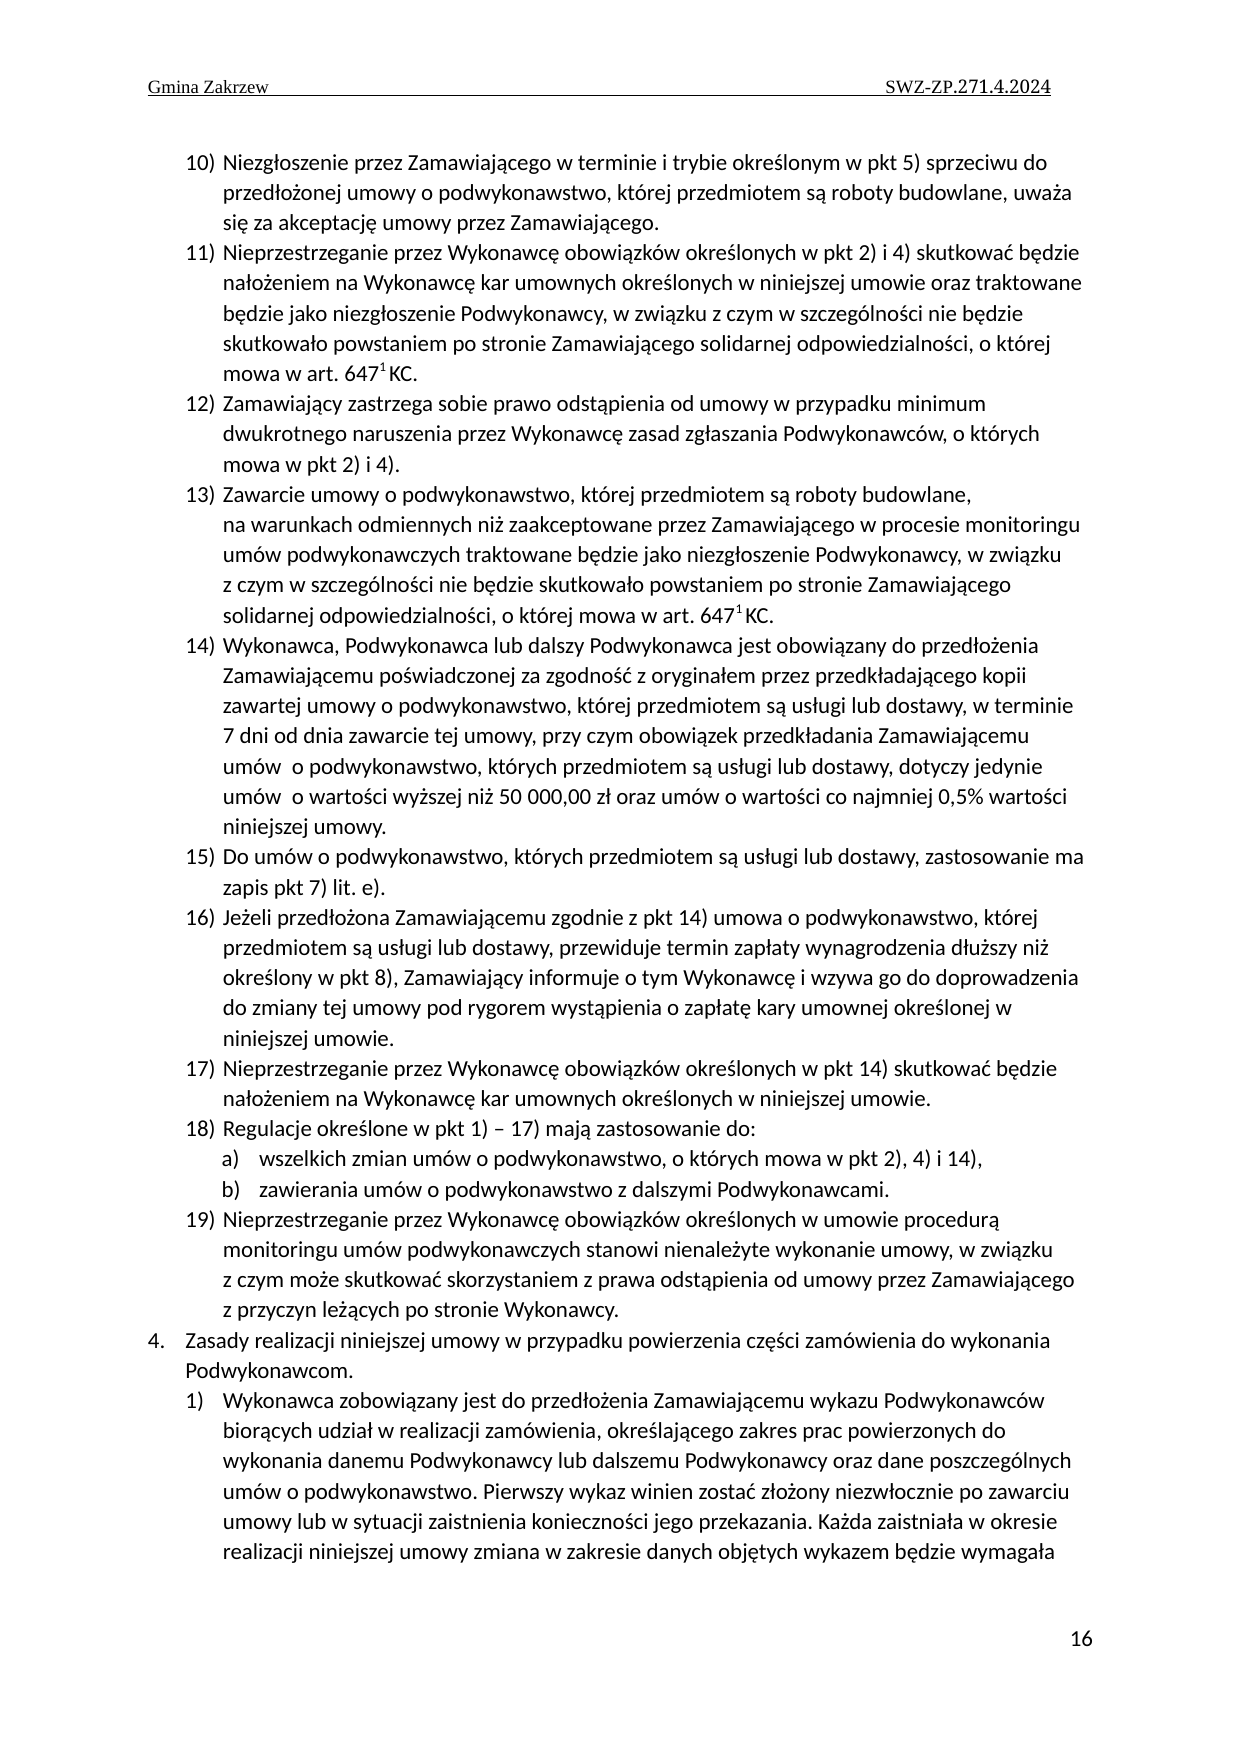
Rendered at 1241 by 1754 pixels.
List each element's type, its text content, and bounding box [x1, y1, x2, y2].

list Regulacje określone w pkt 1) – 17) mają zastosowanie do: [185, 1114, 1093, 1142]
list Zawarcie umowy o podwykonawstwo, której przedmiotem są roboty budowlane, na warunkach odmiennych niż zaakceptowane przez Zamawiającego w procesie monitoringu umów podwykonawczych traktowane będzie jako niezgłoszenie Podwykonawcy, w związku z czym w szczególności nie będzie skutkowało powstaniem po stronie Zamawiającego solidarnej odpowiedzialności, o której mowa w art. 6471 KC. [185, 480, 1093, 629]
list Jeżeli przedłożona Zamawiającemu zgodnie z pkt 14) umowa o podwykonawstwo, której przedmiotem są usługi lub dostawy, przewiduje termin zapłaty wynagrodzenia dłuższy niż określony w pkt 8), Zamawiający informuje o tym Wykonawcę i wzywa go do doprowadzenia do zmiany tej umowy pod rygorem wystąpienia o zapłatę kary umownej określonej w niniejszej umowie. [185, 903, 1093, 1052]
list Do umów o podwykonawstwo, których przedmiotem są usługi lub dostawy, zastosowanie ma zapis pkt 7) lit. e). [185, 842, 1093, 901]
list Zamawiający zastrzega sobie prawo odstąpienia od umowy w przypadku minimum dwukrotnego naruszenia przez Wykonawcę zasad zgłaszania Podwykonawców, o których mowa w pkt 2) i 4). [185, 389, 1093, 478]
list Wykonawca, Podwykonawca lub dalszy Podwykonawca jest obowiązany do przedłożenia Zamawiającemu poświadczonej za zgodność z oryginałem przez przedkładającego kopii zawartej umowy o podwykonawstwo, której przedmiotem są usługi lub dostawy, w terminie 7 dni od dnia zawarcie tej umowy, przy czym obowiązek przedkładania Zamawiającemu umów o podwykonawstwo, których przedmiotem są usługi lub dostawy, dotyczy jedynie umów o wartości wyższej niż 50 000,00 zł oraz umów o wartości co najmniej 0,5% wartości niniejszej umowy. [185, 631, 1093, 840]
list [185, 1386, 1093, 1565]
list Nieprzestrzeganie przez Wykonawcę obowiązków określonych w umowie procedurą monitoringu umów podwykonawczych stanowi nienależyte wykonanie umowy, w związku z czym może skutkować skorzystaniem z prawa odstąpienia od umowy przez Zamawiającego z przyczyn leżących po stronie Wykonawcy. [185, 1205, 1093, 1323]
list Nieprzestrzeganie przez Wykonawcę obowiązków określonych w pkt 2) i 4) skutkować będzie nałożeniem na Wykonawcę kar umownych określonych w niniejszej umowie oraz traktowane będzie jako niezgłoszenie Podwykonawcy, w związku z czym w szczególności nie będzie skutkowało powstaniem po stronie Zamawiającego solidarnej odpowiedzialności, o której mowa w art. 6471 KC. [185, 238, 1093, 387]
list Zasady realizacji niniejszej umowy w przypadku powierzenia części zamówienia do wykonania Podwykonawcom. [148, 1326, 1093, 1384]
list Nieprzestrzeganie przez Wykonawcę obowiązków określonych w pkt 14) skutkować będzie nałożeniem na Wykonawcę kar umownych określonych w niniejszej umowie. [185, 1054, 1093, 1112]
list Niezgłoszenie przez Zamawiającego w terminie i trybie określonym w pkt 5) sprzeciwu do przedłożonej umowy o podwykonawstwo, której przedmiotem są roboty budowlane, uważa się za akceptację umowy przez Zamawiającego. [185, 148, 1093, 236]
list wszelkich zmian umów o podwykonawstwo, o których mowa w pkt 2), 4) i 14), [221, 1144, 1093, 1172]
list zawierania umów o podwykonawstwo z dalszymi Podwykonawcami. [221, 1175, 1093, 1203]
